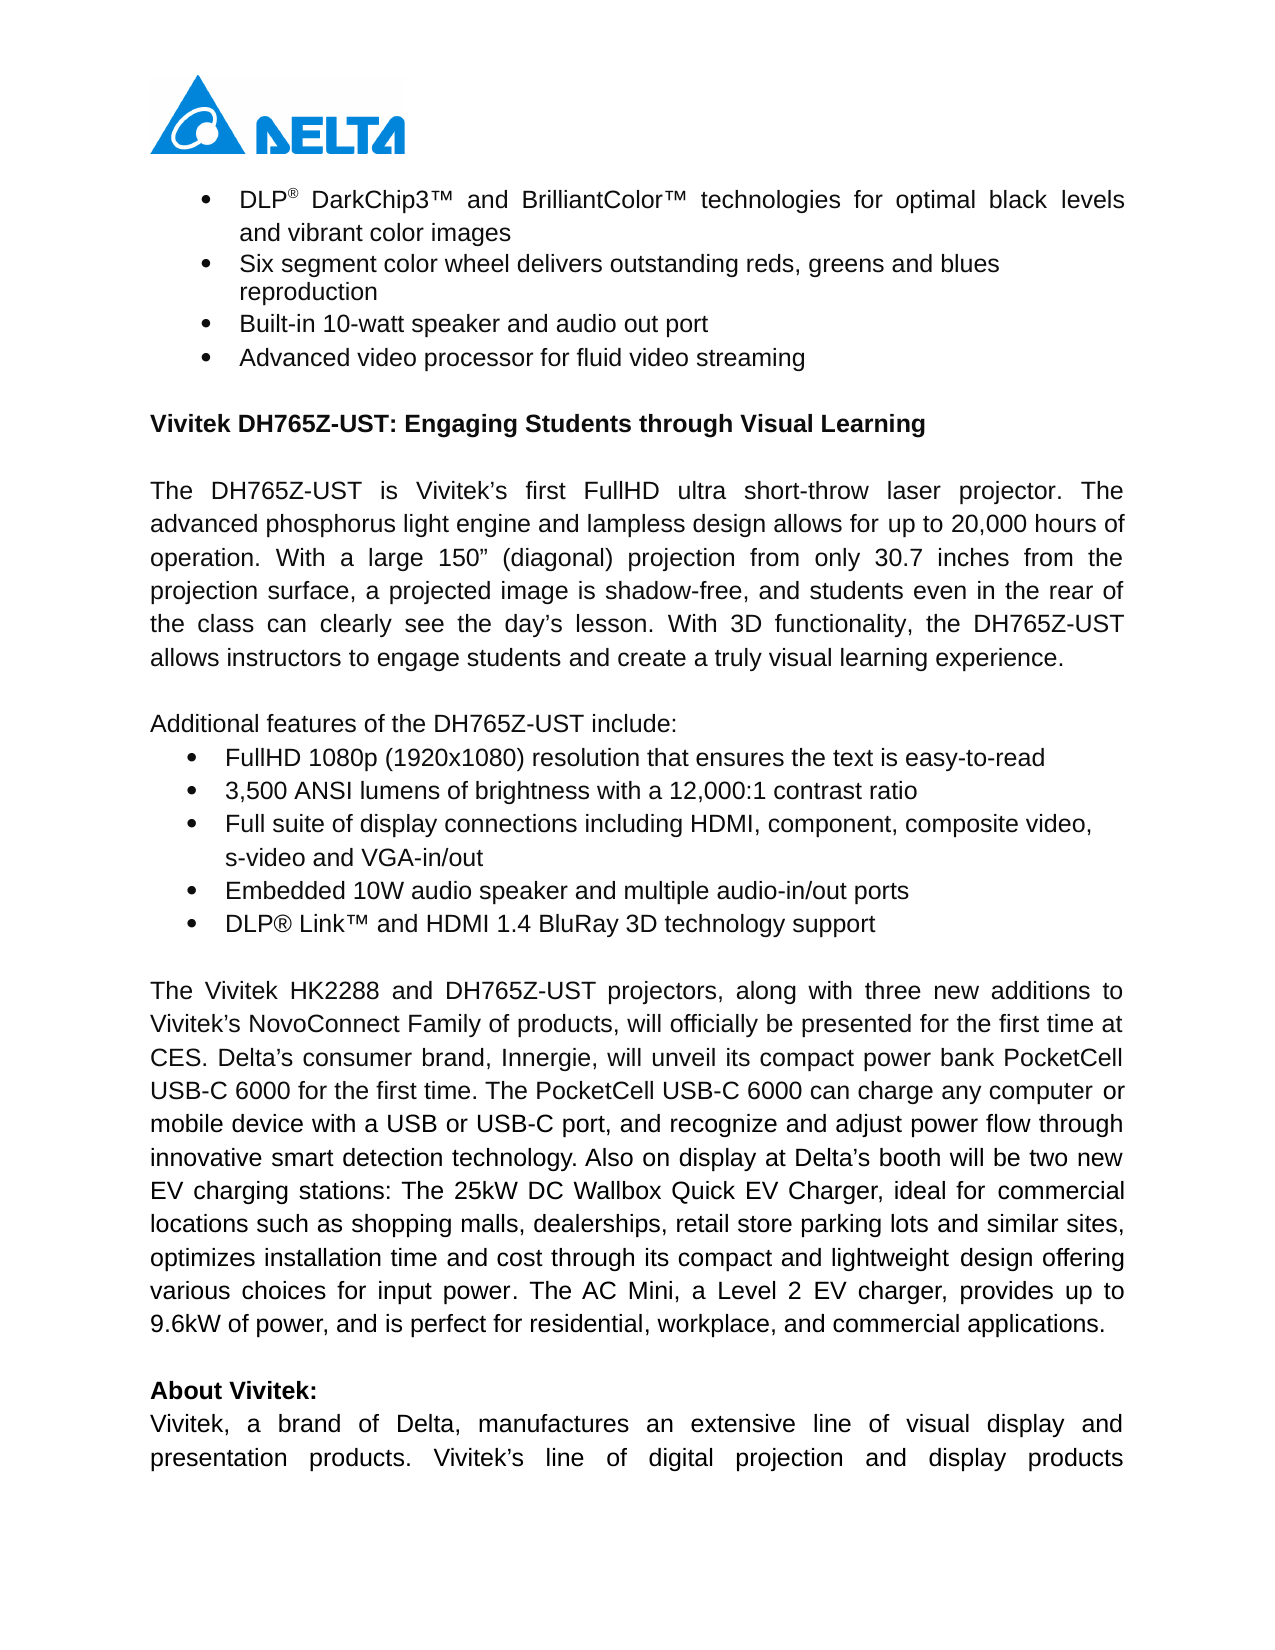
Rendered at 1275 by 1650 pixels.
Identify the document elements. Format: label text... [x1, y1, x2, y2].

list Advanced video processor for fluid video streaming [202, 339, 1125, 373]
list Full suite of display connections including HDMI, component, composite video, s-video and VGA-in/out [187, 806, 1125, 873]
list Built-in 10-watt speaker and audio out port [202, 306, 1125, 339]
text The Vivitek HK2288 and DH765Z-UST projectors, along with three new additions to Vivitek’s NovoConnect Family of products, will officially be presented for the first time at CES. Delta’s consumer brand, Innergie, will unveil its compact power bank PocketCell USB-C 6000 for the first time. The PocketCell USB-C 6000 can charge any computer or mobile device with a USB or USB-C port, and recognize and adjust power flow through innovative smart detection technology. Also on display at Delta’s booth will be two new EV charging stations: The 25kW DC Wallbox Quick EV Charger, ideal for commercial locations such as shopping malls, dealerships, retail store parking lots and similar sites, optimizes installation time and cost through its compact and lightweight design offering various choices for input power. The AC Mini, a Level 2 EV charger, provides up to 9.6kW of power, and is perfect for residential, workplace, and commercial applications. [150, 973, 1125, 1339]
text About Vivitek: [150, 1373, 1125, 1406]
list Six segment color wheel delivers outstanding reds, greens and blues reproduction [202, 248, 1125, 306]
list DLP® DarkChip3™ and BrilliantColor™ technologies for optimal black levels and vibrant color images [202, 182, 1125, 248]
list FullHD 1080p (1920x1080) resolution that ensures the text is easy-to-read [187, 739, 1125, 773]
list Additional features of the DH765Z-UST include: [150, 706, 1125, 739]
list Embedded 10W audio speaker and multiple audio-in/out ports [187, 873, 1125, 906]
picture [150, 75, 405, 154]
list The DH765Z-UST is Vivitek’s first FullHD ultra short-throw laser projector. The advanced phosphorus light engine and lampless design allows for up to 20,000 hours of operation. With a large 150” (diagonal) projection from only 30.7 inches from the projection surface, a projected image is shadow-free, and students even in the rear of the class can clearly see the day’s lesson. With 3D functionality, the DH765Z-UST allows instructors to engage students and create a truly visual learning experience. [150, 473, 1125, 673]
list DLP® Link™ and HDMI 1.4 BluRay 3D technology support [187, 906, 1125, 939]
list 3,500 ANSI lumens of brightness with a 12,000:1 contrast ratio [187, 773, 1125, 806]
list Vivitek DH765Z-UST: Engaging Students through Visual Learning [150, 406, 1125, 439]
